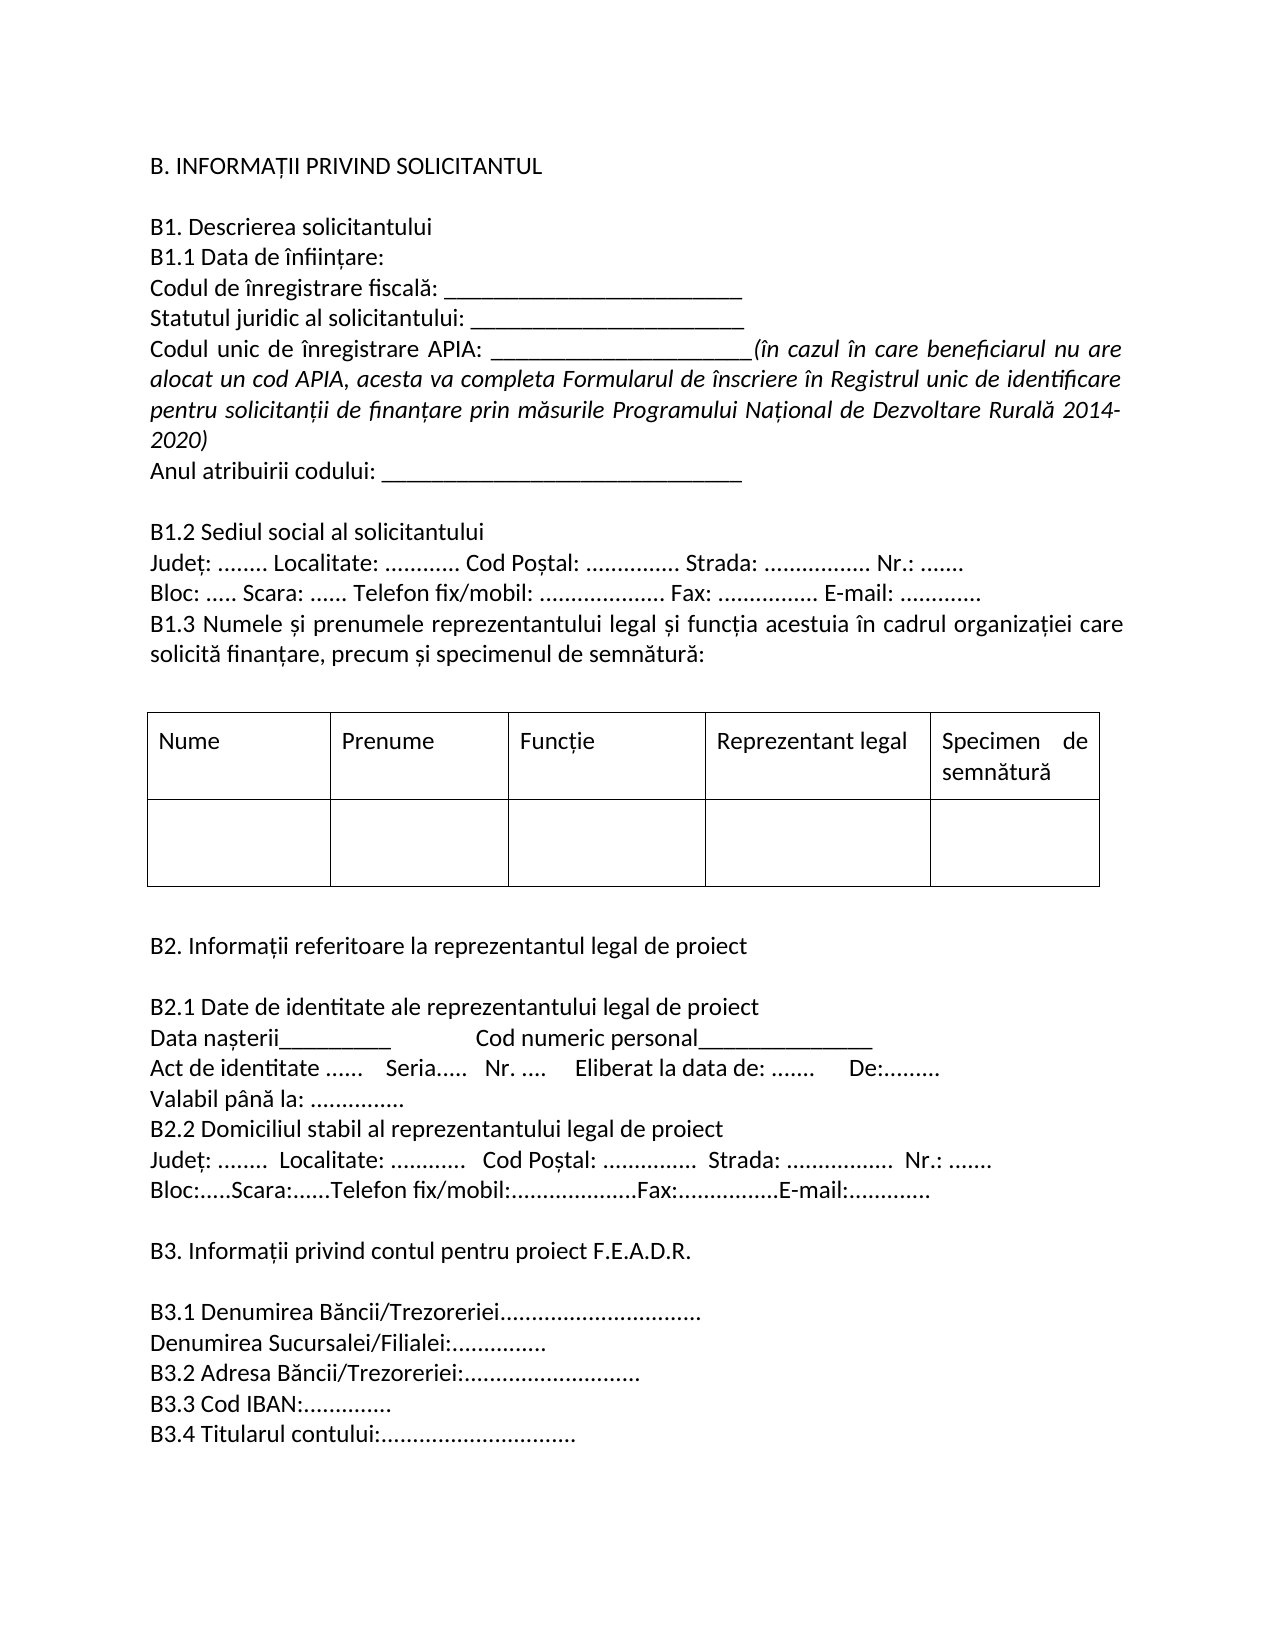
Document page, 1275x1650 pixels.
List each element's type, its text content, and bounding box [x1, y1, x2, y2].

text Data nașterii_________ Cod numeric personal______________ [150, 1022, 1125, 1052]
text Denumirea Sucursalei/Filialei:............... [150, 1327, 1125, 1357]
text Statutul juridic al solicitantului: ______________________ [150, 303, 1125, 333]
table_header Prenume [331, 713, 508, 799]
table_header Funcție [509, 713, 705, 799]
text Bloc:.....Scara:......Telefon fix/mobil:....................Fax:................E-mail:............. [150, 1174, 1125, 1205]
table_cell [931, 800, 1099, 886]
table_cell [148, 800, 330, 886]
text B1.1 Data de înființare: [150, 242, 1125, 272]
text B3.1 Denumirea Băncii/Trezoreriei................................ [150, 1296, 1125, 1327]
text B3. Informații privind contul pentru proiect F.E.A.D.R. [150, 1235, 1125, 1266]
table_cell [706, 800, 930, 886]
text Anul atribuirii codului: _____________________________ [150, 455, 1125, 486]
text B3.3 Cod IBAN:.............. [150, 1388, 1125, 1418]
text B. INFORMAȚII PRIVIND SOLICITANTUL [150, 150, 1125, 181]
text B1.3 Numele și prenumele reprezentantului legal și funcția acestuia în cadrul organizației care solicită finanțare, precum și specimenul de semnătură: [150, 608, 1125, 669]
table_cell [509, 800, 705, 886]
text B3.4 Titularul contului:............................... [150, 1418, 1125, 1449]
text Valabil până la: ............... [150, 1083, 1125, 1113]
table_header Reprezentant legal [706, 713, 930, 799]
text Județ: ........ Localitate: ............ Cod Poștal: ............... Strada: ................. Nr.: ....... [150, 547, 1125, 577]
table_header Nume [148, 713, 330, 799]
text Codul unic de înregistrare APIA: _____________________(în cazul în care beneficiarul nu are alocat un cod APIA, acesta va completa Formularul de înscriere în Registrul unic de identificare pentru solicitanții de finanțare prin măsurile Programului Național de Dezvoltare Rurală 2014- 2020) [150, 333, 1125, 455]
text Județ: ........ Localitate: ............ Cod Poștal: ............... Strada: ................. Nr.: ....... [150, 1144, 1125, 1174]
table_cell [331, 800, 508, 886]
text Codul de înregistrare fiscală: ________________________ [150, 272, 1125, 303]
text B3.2 Adresa Băncii/Trezoreriei:............................ [150, 1357, 1125, 1388]
text B1.2 Sediul social al solicitantului [150, 516, 1125, 547]
text B1. Descrierea solicitantului [150, 211, 1125, 242]
text Act de identitate ...... Seria..... Nr. .... Eliberat la data de: ....... De:......... [150, 1052, 1125, 1083]
table_header Specimen de semnătură [931, 713, 1099, 799]
text B2.1 Date de identitate ale reprezentantului legal de proiect [150, 991, 1125, 1022]
text B2.2 Domiciliul stabil al reprezentantului legal de proiect [150, 1113, 1125, 1144]
text Bloc: ..... Scara: ...... Telefon fix/mobil: .................... Fax: ................ E-mail: ............. [150, 577, 1125, 608]
text B2. Informații referitoare la reprezentantul legal de proiect [150, 930, 1125, 961]
